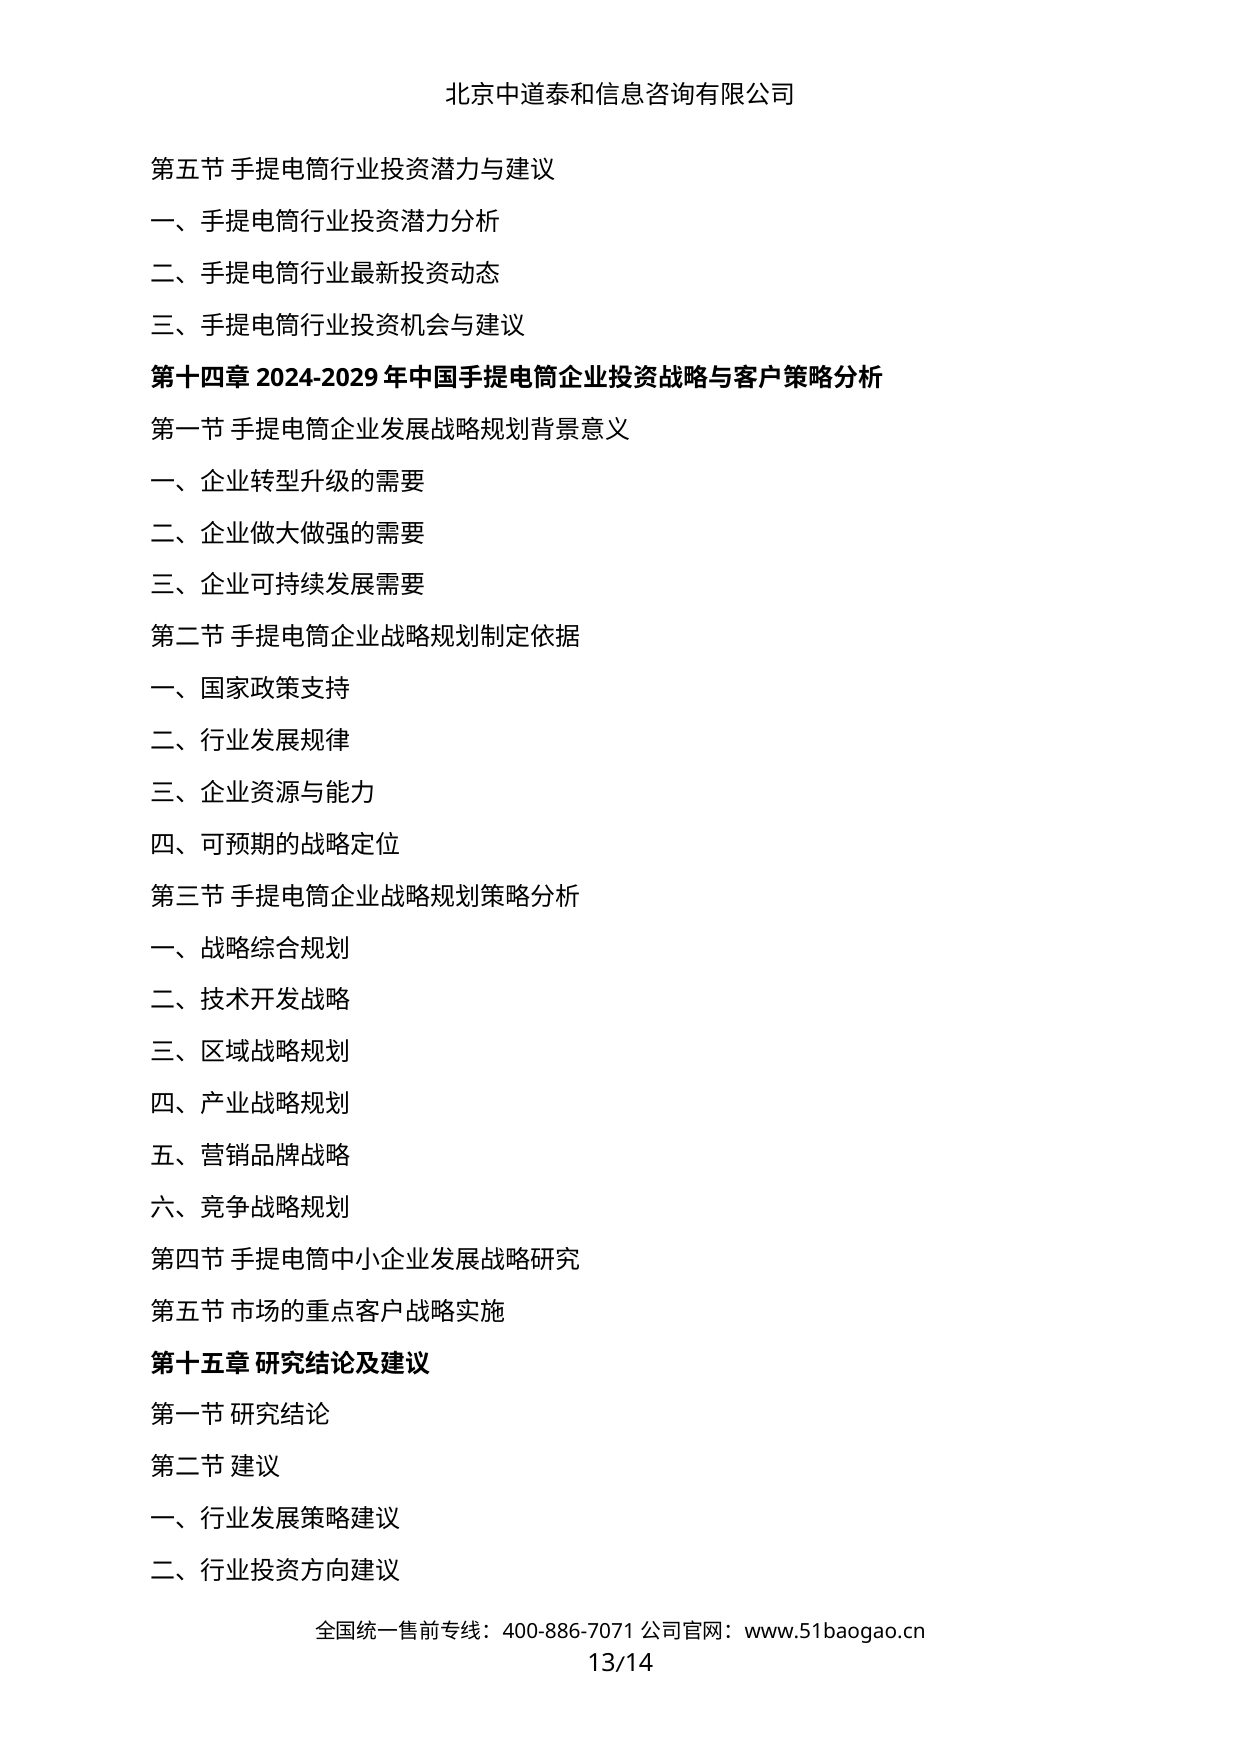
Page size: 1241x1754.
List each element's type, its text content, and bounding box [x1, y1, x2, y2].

text 第三节 手提电筒企业战略规划策略分析 [150, 876, 1090, 912]
text 三、手提电筒行业投资机会与建议 [150, 306, 1090, 342]
text 二、企业做大做强的需要 [150, 513, 1090, 549]
text 三、企业可持续发展需要 [150, 565, 1090, 601]
text 第四节 手提电筒中小企业发展战略研究 [150, 1239, 1090, 1276]
text 第五节 手提电筒行业投资潜力与建议 [150, 150, 1090, 186]
text 一、行业发展策略建议 [150, 1499, 1090, 1535]
text 二、行业投资方向建议 [150, 1551, 1090, 1587]
text 四、产业战略规划 [150, 1084, 1090, 1120]
text 第一节 手提电筒企业发展战略规划背景意义 [150, 409, 1090, 446]
text 三、区域战略规划 [150, 1032, 1090, 1068]
text 五、营销品牌战略 [150, 1136, 1090, 1172]
text 六、竞争战略规划 [150, 1187, 1090, 1224]
text 第五节 市场的重点客户战略实施 [150, 1291, 1090, 1327]
text 二、技术开发战略 [150, 980, 1090, 1016]
text 四、可预期的战略定位 [150, 824, 1090, 861]
text 二、行业发展规律 [150, 721, 1090, 757]
text 一、国家政策支持 [150, 669, 1090, 705]
text 一、手提电筒行业投资潜力分析 [150, 202, 1090, 238]
text 第十五章 研究结论及建议 [150, 1343, 1090, 1379]
text 第一节 研究结论 [150, 1395, 1090, 1431]
text 第二节 手提电筒企业战略规划制定依据 [150, 617, 1090, 653]
text 二、手提电筒行业最新投资动态 [150, 254, 1090, 290]
text 第十四章 2024-2029年中国手提电筒企业投资战略与客户策略分析 [150, 357, 1090, 394]
text 三、企业资源与能力 [150, 772, 1090, 809]
text 一、战略综合规划 [150, 928, 1090, 964]
text 一、企业转型升级的需要 [150, 461, 1090, 497]
text 第二节 建议 [150, 1447, 1090, 1483]
